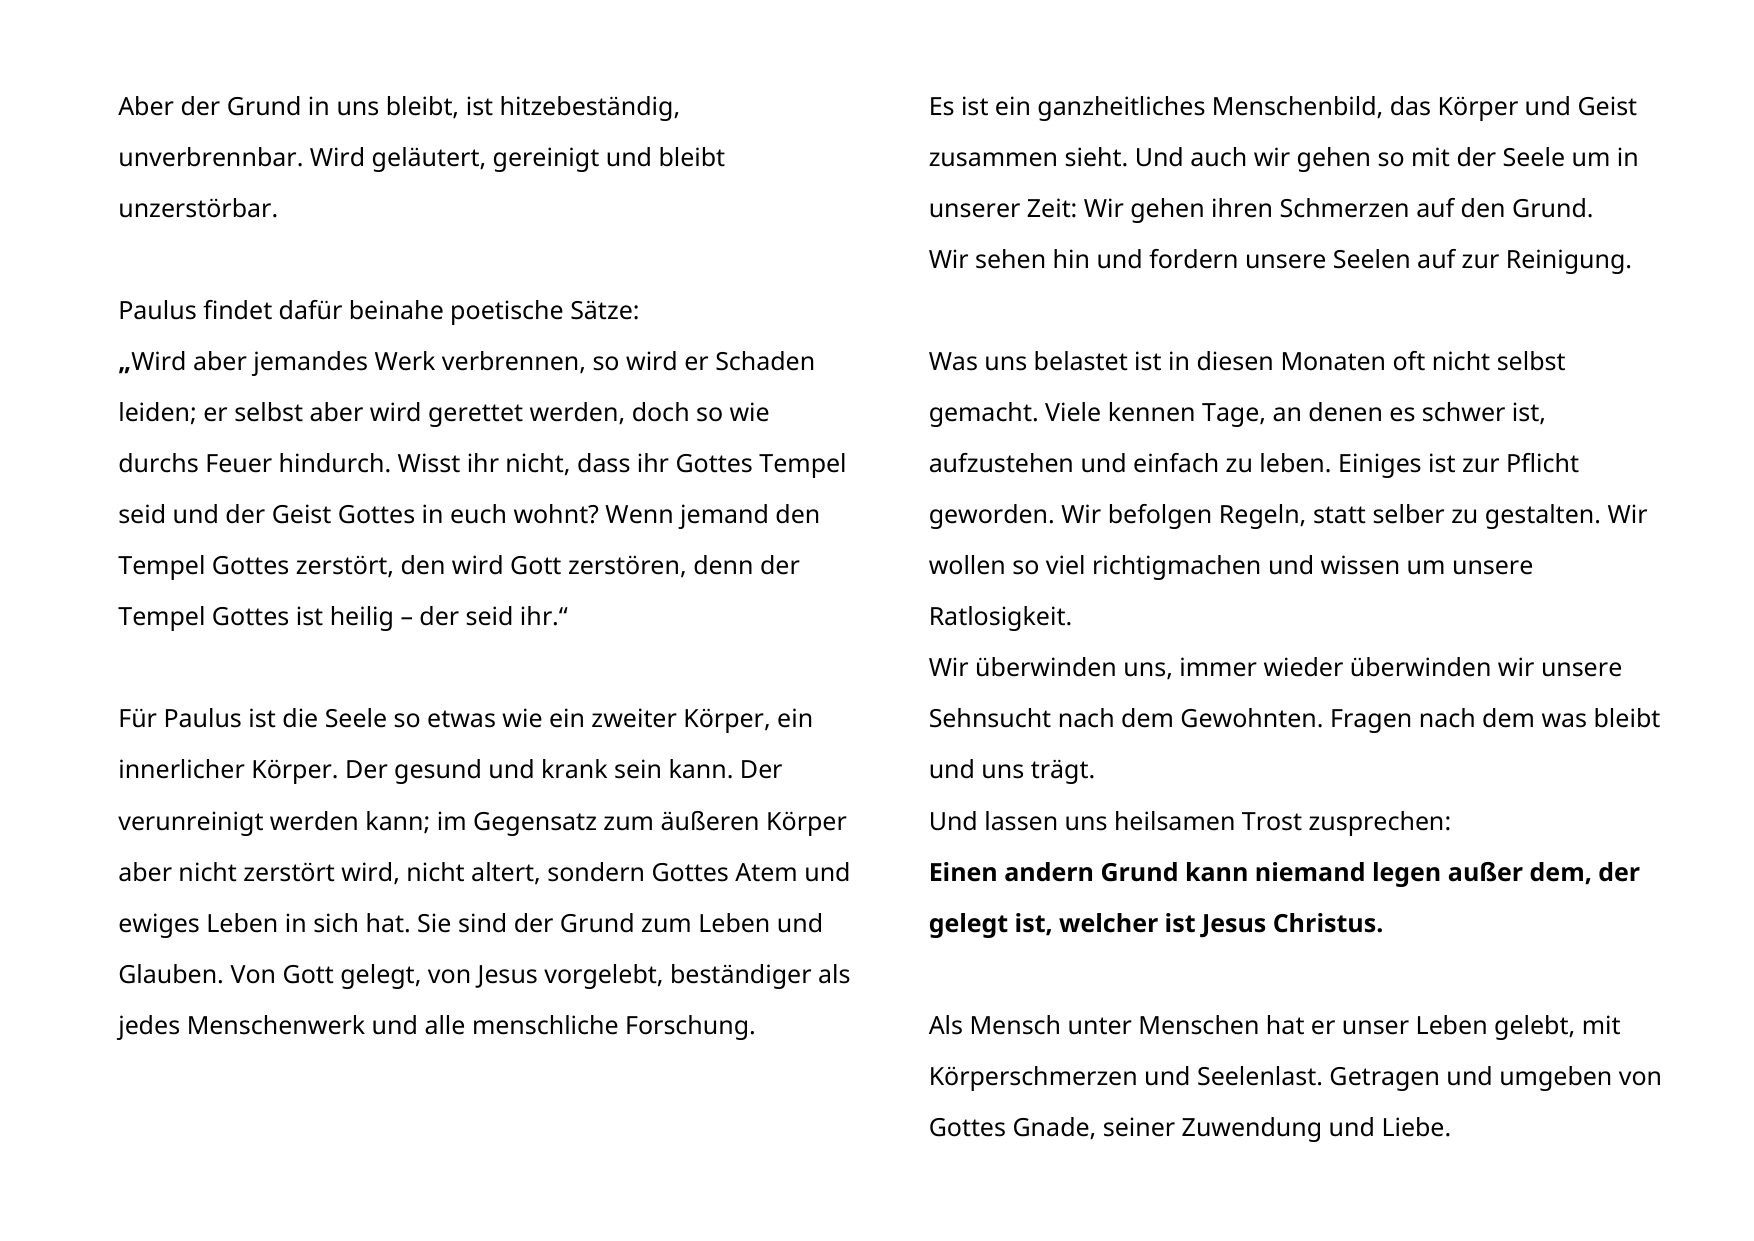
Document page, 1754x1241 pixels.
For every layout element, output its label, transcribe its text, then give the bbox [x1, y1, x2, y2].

text Für Paulus ist die Seele so etwas wie ein zweiter Körper, ein innerlicher Körper. Der gesund und krank sein kann. Der verunreinigt werden kann; im Gegensatz zum äußeren Körper aber nicht zerstört wird, nicht altert, sondern Gottes Atem und ewiges Leben in sich hat. Sie sind der Grund zum Leben und Glauben. Von Gott gelegt, von Jesus vorgelebt, beständiger als jedes Menschenwerk und alle menschliche Forschung. [118, 701, 855, 1041]
text Und lassen uns heilsamen Trost zusprechen: [928, 803, 1665, 837]
text Was uns belastet ist in diesen Monaten oft nicht selbst gemacht. Viele kennen Tage, an denen es schwer ist, aufzustehen und einfach zu leben. Einiges ist zur Pflicht geworden. Wir befolgen Regeln, statt selber zu gestalten. Wir wollen so viel richtigmachen und wissen um unsere Ratlosigkeit. [928, 344, 1665, 633]
text Paulus findet dafür beinahe poetische Sätze: [118, 293, 855, 327]
text Wir sehen hin und fordern unsere Seelen auf zur Reinigung. [928, 242, 1665, 276]
text Einen andern Grund kann niemand legen außer dem, der gelegt ist, welcher ist Jesus Christus. [928, 854, 1665, 939]
text „Wird aber jemandes Werk verbrennen, so wird er Schaden leiden; er selbst aber wird gerettet werden, doch so wie durchs Feuer hindurch. Wisst ihr nicht, dass ihr Gottes Tempel seid und der Geist Gottes in euch wohnt? Wenn jemand den Tempel Gottes zerstört, den wird Gott zerstören, denn der Tempel Gottes ist heilig – der seid ihr.“ [118, 344, 855, 633]
text Als Mensch unter Menschen hat er unser Leben gelebt, mit Körperschmerzen und Seelenlast. Getragen und umgeben von Gottes Gnade, seiner Zuwendung und Liebe. [928, 1007, 1665, 1143]
text Aber der Grund in uns bleibt, ist hitzebeständig, unverbrennbar. Wird geläutert, gereinigt und bleibt unzerstörbar. [118, 89, 855, 225]
text Es ist ein ganzheitliches Menschenbild, das Körper und Geist zusammen sieht. Und auch wir gehen so mit der Seele um in unserer Zeit: Wir gehen ihren Schmerzen auf den Grund. [928, 89, 1665, 225]
text Wir überwinden uns, immer wieder überwinden wir unsere Sehnsucht nach dem Gewohnten. Fragen nach dem was bleibt und uns trägt. [928, 650, 1665, 786]
